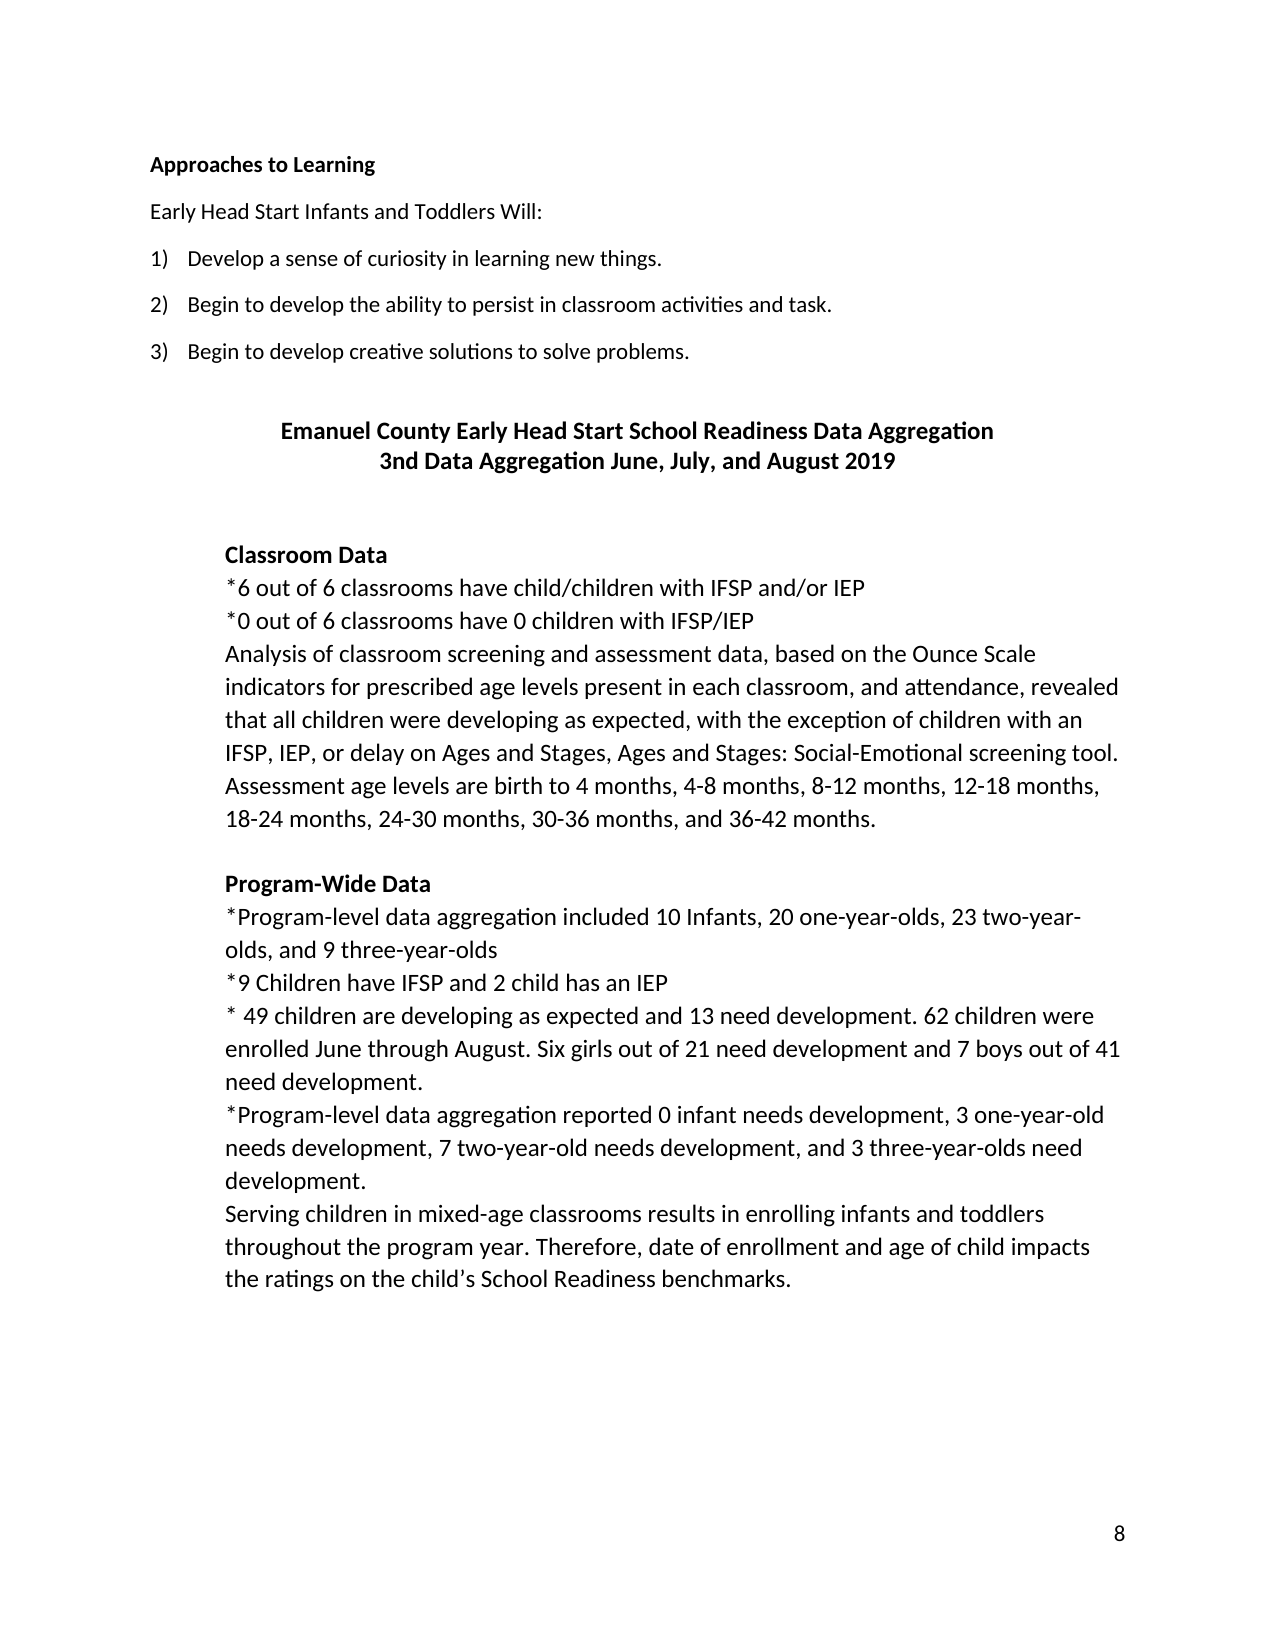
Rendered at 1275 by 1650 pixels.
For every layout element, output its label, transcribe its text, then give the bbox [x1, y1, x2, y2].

list Serving children in mixed-age classrooms results in enrolling infants and toddlers throughout the program year. Therefore, date of enrollment and age of child impacts the ratings on the child’s School Readiness benchmarks. [225, 1198, 1125, 1294]
list Program-Wide Data [225, 868, 1125, 899]
list *Program-level data aggregation reported 0 infant needs development, 3 one-year-old needs development, 7 two-year-old needs development, and 3 three-year-olds need development. [225, 1099, 1125, 1195]
text Approaches to Learning [150, 150, 1125, 178]
text 3nd Data Aggregation June, July, and August 2019 [150, 445, 1125, 476]
list *Program-level data aggregation included 10 Infants, 20 one-year-olds, 23 two-year- olds, and 9 three-year-olds [225, 901, 1125, 965]
list *9 Children have IFSP and 2 child has an IEP [225, 967, 1125, 998]
list *6 out of 6 classrooms have child/children with IFSP and/or IEP [225, 572, 1125, 603]
list Begin to develop the ability to persist in classroom activities and task. [150, 291, 1125, 319]
list * 49 children are developing as expected and 13 need development. 62 children were enrolled June through August. Six girls out of 21 need development and 7 boys out of 41 need development. [225, 1000, 1125, 1097]
list *0 out of 6 classrooms have 0 children with IFSP/IEP [225, 605, 1125, 636]
list Analysis of classroom screening and assessment data, based on the Ounce Scale indicators for prescribed age levels present in each classroom, and attendance, revealed that all children were developing as expected, with the exception of children with an IFSP, IEP, or delay on Ages and Stages, Ages and Stages: Social-Emotional screening tool. Assessment age levels are birth to 4 months, 4-8 months, 8-12 months, 12-18 months, 18-24 months, 24-30 months, 30-36 months, and 36-42 months. [225, 638, 1125, 833]
text Emanuel County Early Head Start School Readiness Data Aggregation [150, 415, 1125, 445]
list Classroom Data [225, 539, 1125, 570]
text Early Head Start Infants and Toddlers Will: [150, 197, 1125, 225]
list Develop a sense of curiosity in learning new things. [150, 244, 1125, 272]
list Begin to develop creative solutions to solve problems. [150, 337, 1125, 366]
